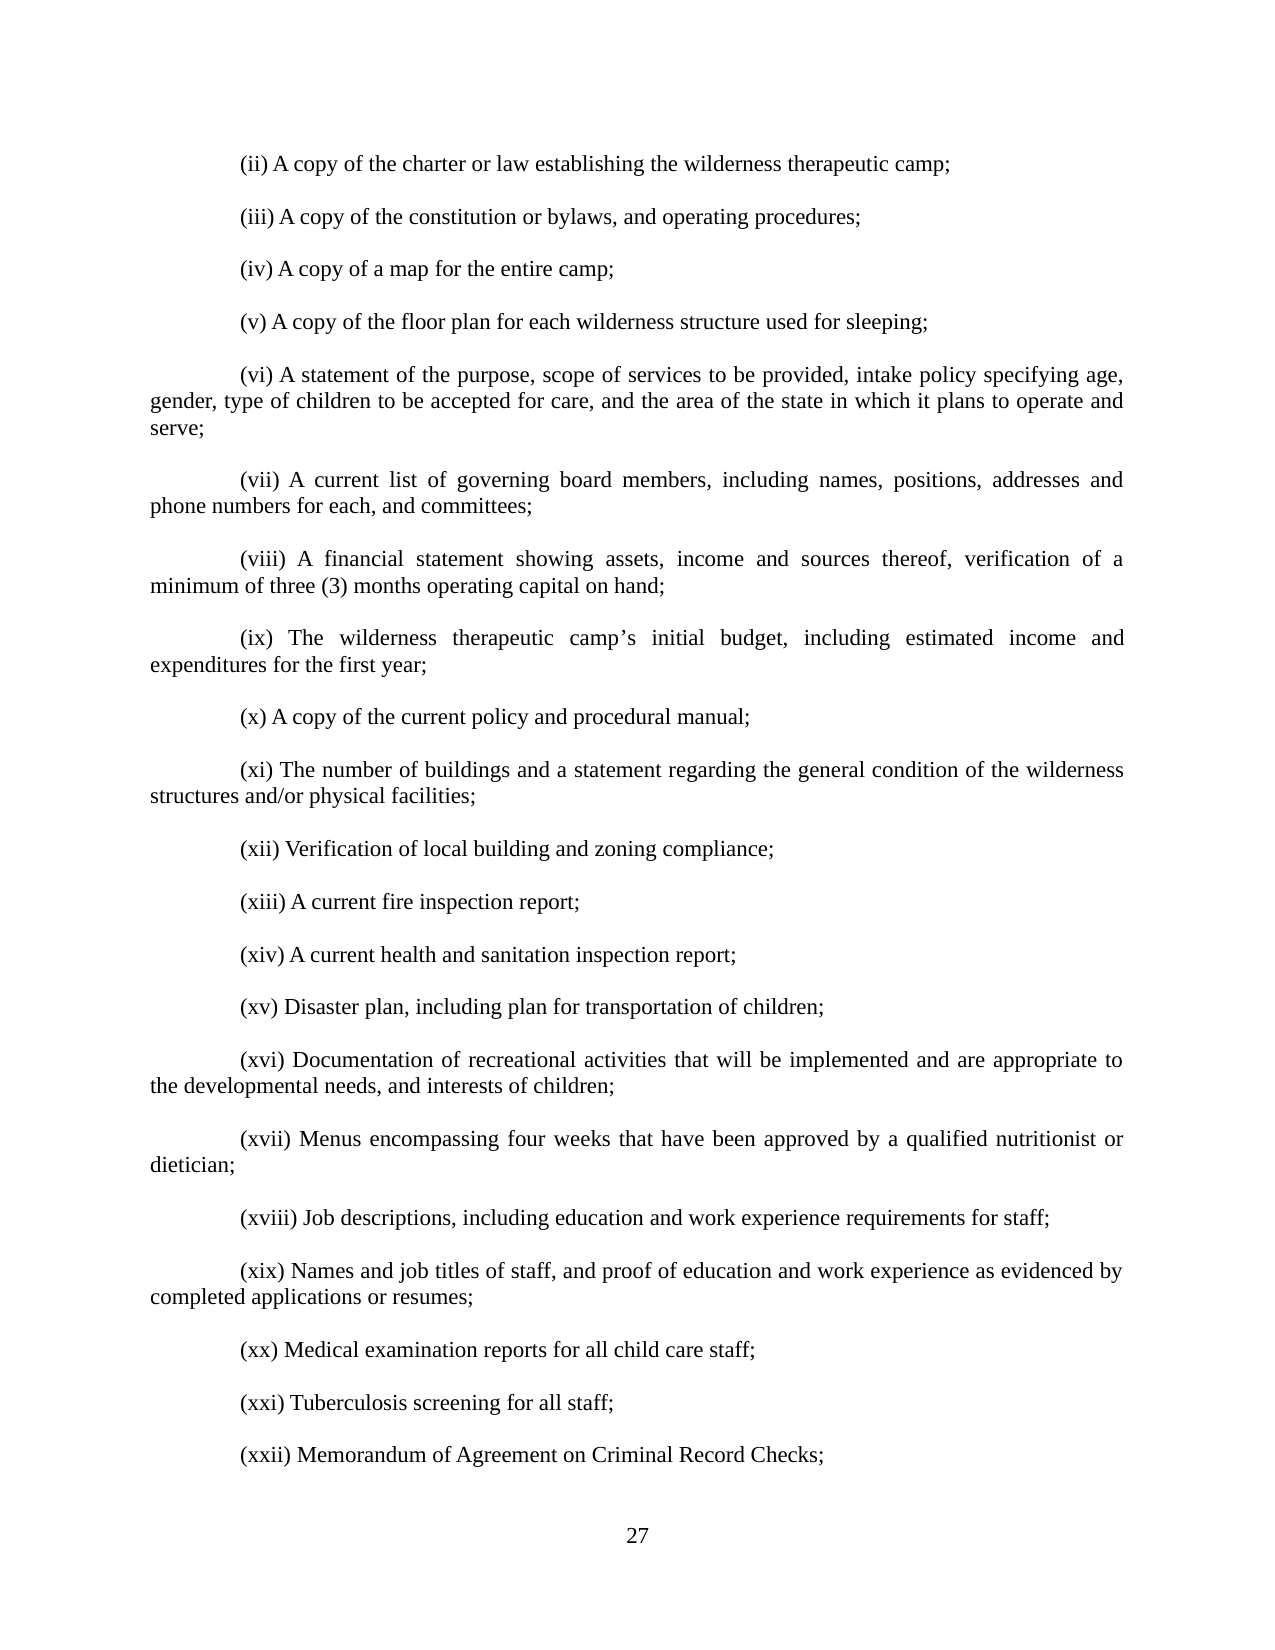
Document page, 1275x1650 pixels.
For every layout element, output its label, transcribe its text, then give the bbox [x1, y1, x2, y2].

text (xv) Disaster plan, including plan for transportation of children; [150, 993, 1125, 1020]
text (xvii) Menus encompassing four weeks that have been approved by a qualified nutritionist or dietician; [150, 1125, 1125, 1178]
text (iii) A copy of the constitution or bylaws, and operating procedures; [150, 203, 1125, 229]
text (vi) A statement of the purpose, scope of services to be provided, intake policy specifying age, gender, type of children to be accepted for care, and the area of the state in which it plans to operate and serve; [150, 361, 1125, 440]
text (viii) A financial statement showing assets, income and sources thereof, verification of a minimum of three (3) months operating capital on hand; [150, 545, 1125, 598]
text (vii) A current list of governing board members, including names, positions, addresses and phone numbers for each, and committees; [150, 466, 1125, 519]
text (xxii) Memorandum of Agreement on Criminal Record Checks; [150, 1441, 1125, 1468]
text (xi) The number of buildings and a statement regarding the general condition of the wilderness structures and/or physical facilities; [150, 756, 1125, 809]
text (ix) The wilderness therapeutic camp’s initial budget, including estimated income and expenditures for the first year; [150, 624, 1125, 677]
text (xvi) Documentation of recreational activities that will be implemented and are appropriate to the developmental needs, and interests of children; [150, 1046, 1125, 1099]
text (xiv) A current health and sanitation inspection report; [150, 941, 1125, 967]
text (xx) Medical examination reports for all child care staff; [150, 1336, 1125, 1362]
text (v) A copy of the floor plan for each wilderness structure used for sleeping; [150, 308, 1125, 334]
text (xix) Names and job titles of staff, and proof of education and work experience as evidenced by completed applications or resumes; [150, 1257, 1125, 1309]
text (xviii) Job descriptions, including education and work experience requirements for staff; [150, 1204, 1125, 1231]
text (xiii) A current fire inspection report; [150, 888, 1125, 914]
text (xii) Verification of local building and zoning compliance; [150, 835, 1125, 862]
text (xxi) Tuberculosis screening for all staff; [150, 1389, 1125, 1415]
text (ii) A copy of the charter or law establishing the wilderness therapeutic camp; [150, 150, 1125, 176]
text (x) A copy of the current policy and procedural manual; [150, 703, 1125, 730]
text (iv) A copy of a map for the entire camp; [150, 255, 1125, 282]
